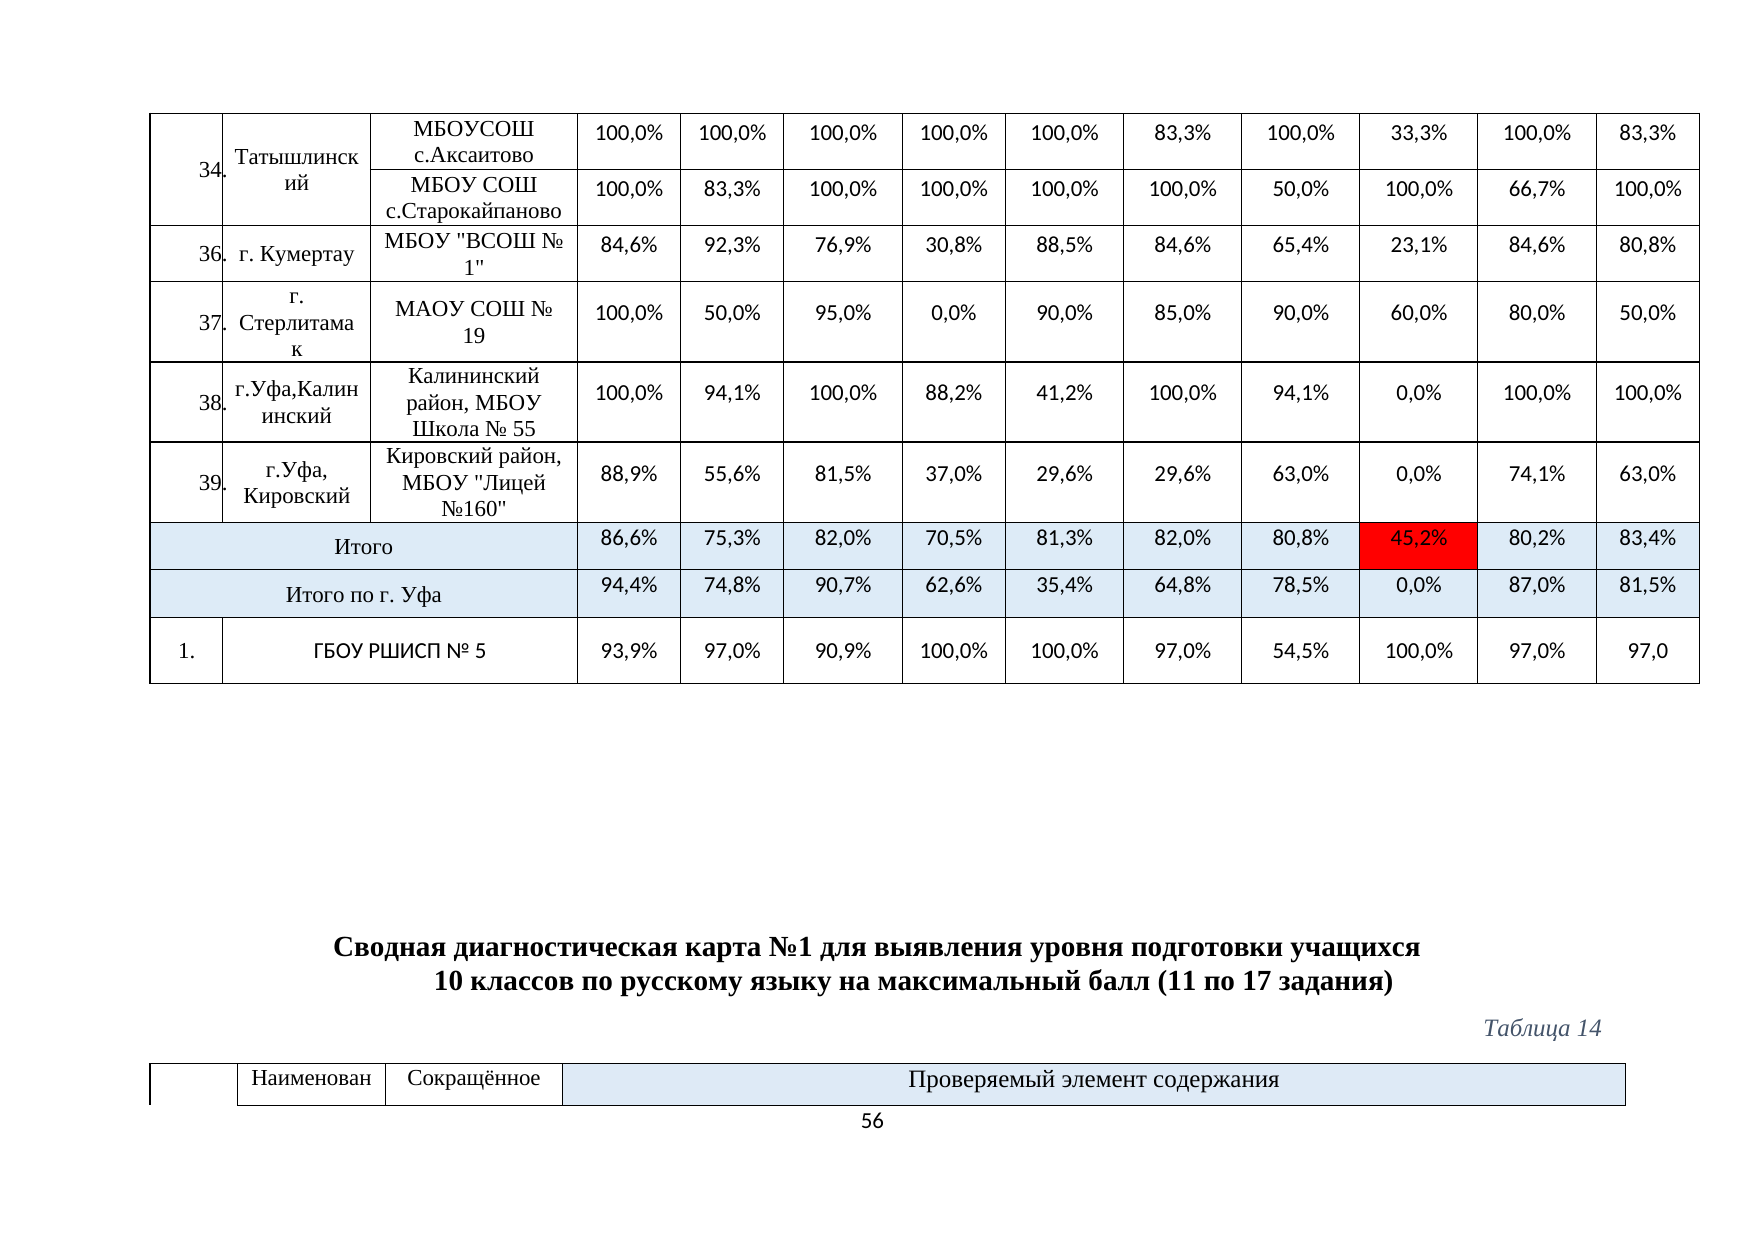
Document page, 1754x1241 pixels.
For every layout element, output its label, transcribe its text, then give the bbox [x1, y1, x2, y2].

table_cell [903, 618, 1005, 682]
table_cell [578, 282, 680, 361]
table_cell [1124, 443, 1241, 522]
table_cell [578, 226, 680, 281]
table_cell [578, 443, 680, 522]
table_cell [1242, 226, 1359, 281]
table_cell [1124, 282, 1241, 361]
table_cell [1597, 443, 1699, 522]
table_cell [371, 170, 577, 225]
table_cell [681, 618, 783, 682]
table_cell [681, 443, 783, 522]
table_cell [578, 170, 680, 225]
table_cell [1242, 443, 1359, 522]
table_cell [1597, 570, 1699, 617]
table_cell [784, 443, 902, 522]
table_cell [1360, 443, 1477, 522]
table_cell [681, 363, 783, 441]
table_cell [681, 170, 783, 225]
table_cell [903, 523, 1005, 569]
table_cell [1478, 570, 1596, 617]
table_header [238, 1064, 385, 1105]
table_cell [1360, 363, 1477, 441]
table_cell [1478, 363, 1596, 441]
text Таблица 14 [150, 1013, 1604, 1042]
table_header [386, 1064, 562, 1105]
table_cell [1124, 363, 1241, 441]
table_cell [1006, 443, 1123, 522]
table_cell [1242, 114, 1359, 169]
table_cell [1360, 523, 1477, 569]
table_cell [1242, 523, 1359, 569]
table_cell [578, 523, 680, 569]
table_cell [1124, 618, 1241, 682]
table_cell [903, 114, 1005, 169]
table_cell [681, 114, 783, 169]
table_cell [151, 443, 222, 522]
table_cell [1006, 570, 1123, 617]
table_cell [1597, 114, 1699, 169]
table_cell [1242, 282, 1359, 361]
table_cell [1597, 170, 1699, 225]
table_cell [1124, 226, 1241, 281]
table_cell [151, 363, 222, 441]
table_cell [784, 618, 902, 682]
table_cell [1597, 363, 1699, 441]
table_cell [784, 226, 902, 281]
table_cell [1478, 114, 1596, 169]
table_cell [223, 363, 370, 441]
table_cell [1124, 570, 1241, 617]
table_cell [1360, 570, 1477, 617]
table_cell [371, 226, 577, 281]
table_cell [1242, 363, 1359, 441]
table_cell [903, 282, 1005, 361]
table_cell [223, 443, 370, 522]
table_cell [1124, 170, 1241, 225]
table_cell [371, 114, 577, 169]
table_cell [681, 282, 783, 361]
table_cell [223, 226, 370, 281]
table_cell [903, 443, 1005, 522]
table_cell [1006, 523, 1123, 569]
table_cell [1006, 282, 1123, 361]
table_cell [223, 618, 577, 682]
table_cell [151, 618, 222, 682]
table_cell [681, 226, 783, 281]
text Сводная диагностическая карта №1 для выявления уровня подготовки учащихся [150, 929, 1604, 963]
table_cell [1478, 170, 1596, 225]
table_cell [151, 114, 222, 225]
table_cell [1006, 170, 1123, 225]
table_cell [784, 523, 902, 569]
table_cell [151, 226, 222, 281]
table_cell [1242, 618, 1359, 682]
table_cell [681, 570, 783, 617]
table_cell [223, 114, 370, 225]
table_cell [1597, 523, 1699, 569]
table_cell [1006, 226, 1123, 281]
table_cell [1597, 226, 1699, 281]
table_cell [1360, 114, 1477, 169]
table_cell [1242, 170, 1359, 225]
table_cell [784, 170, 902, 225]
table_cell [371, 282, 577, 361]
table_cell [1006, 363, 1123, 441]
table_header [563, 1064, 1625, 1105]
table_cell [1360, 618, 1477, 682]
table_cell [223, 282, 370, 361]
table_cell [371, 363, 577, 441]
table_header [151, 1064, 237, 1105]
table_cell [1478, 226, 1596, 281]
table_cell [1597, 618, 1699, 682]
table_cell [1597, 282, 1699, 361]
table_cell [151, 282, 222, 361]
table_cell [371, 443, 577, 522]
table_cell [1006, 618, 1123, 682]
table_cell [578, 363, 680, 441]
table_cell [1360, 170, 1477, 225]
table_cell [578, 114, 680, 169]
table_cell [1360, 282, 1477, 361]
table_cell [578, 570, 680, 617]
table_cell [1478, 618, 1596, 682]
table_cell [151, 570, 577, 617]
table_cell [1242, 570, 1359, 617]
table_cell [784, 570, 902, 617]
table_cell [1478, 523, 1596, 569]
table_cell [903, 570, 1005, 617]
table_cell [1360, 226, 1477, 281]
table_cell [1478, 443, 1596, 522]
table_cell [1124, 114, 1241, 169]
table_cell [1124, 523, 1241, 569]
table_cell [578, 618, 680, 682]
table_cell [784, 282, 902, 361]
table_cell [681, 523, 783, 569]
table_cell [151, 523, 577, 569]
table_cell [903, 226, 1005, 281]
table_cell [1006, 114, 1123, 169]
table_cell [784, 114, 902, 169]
text 10 классов по русскому языку на максимальный балл (11 по 17 задания) [150, 963, 1604, 997]
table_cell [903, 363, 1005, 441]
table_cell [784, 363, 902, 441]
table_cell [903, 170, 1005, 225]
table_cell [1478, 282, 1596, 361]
